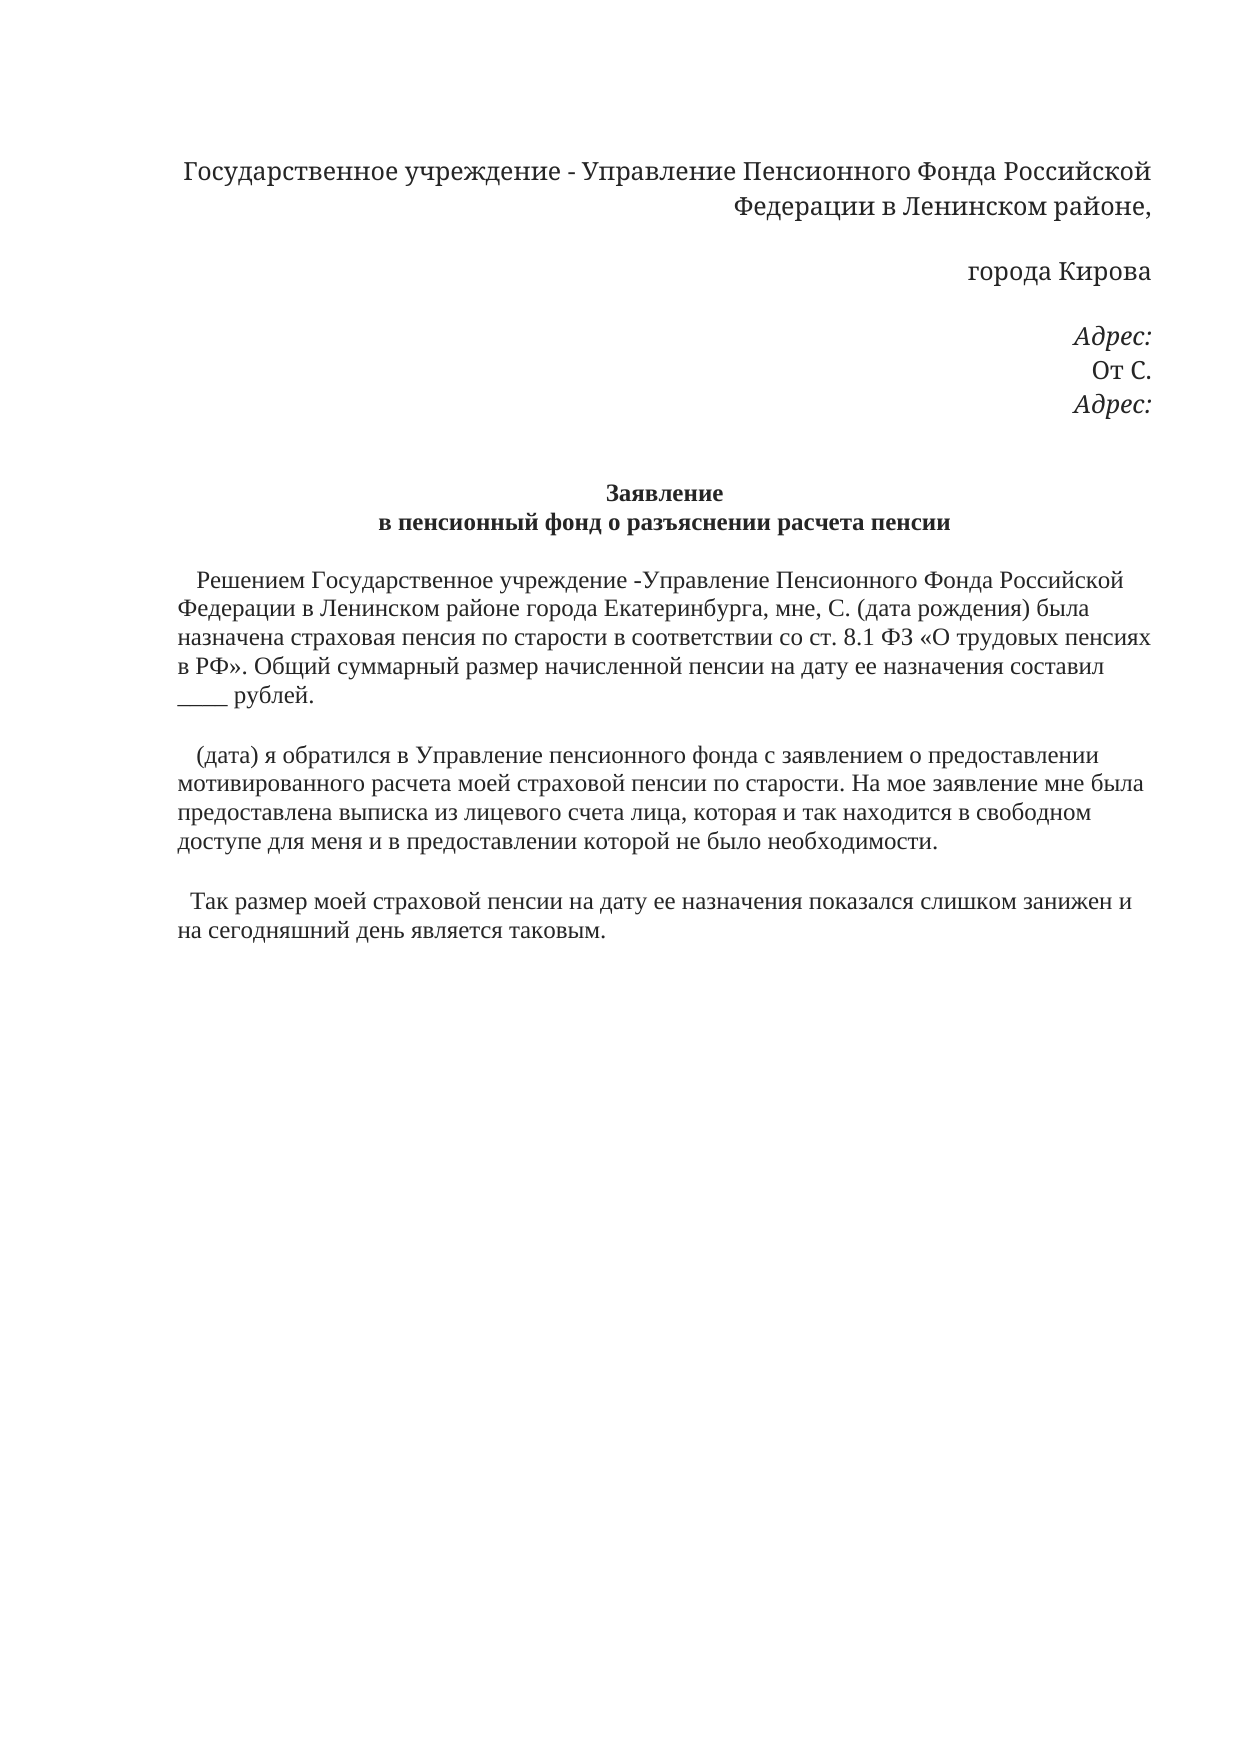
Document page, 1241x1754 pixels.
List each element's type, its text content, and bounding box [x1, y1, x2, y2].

text Заявление [177, 478, 1152, 507]
text Государственное учреждение - Управление Пенсионного Фонда Российской Федерации в Ленинском районе, [177, 154, 1152, 222]
text От С. Адрес: [177, 353, 1152, 421]
text Так размер моей страховой пенсии на дату ее назначения показался слишком занижен и на сегодняшний день является таковым. [177, 886, 1152, 943]
text Адрес: [177, 319, 1152, 353]
text Решением Государственное учреждение -Управление Пенсионного Фонда Российской Федерации в Ленинском районе города Екатеринбурга, мне, С. (дата рождения) была назначена страховая пенсия по старости в соответствии со ст. 8.1 ФЗ «О трудовых пенсиях в РФ». Общий суммарный размер начисленной пенсии на дату ее назначения составил ____ рублей. [177, 565, 1152, 708]
text города Кирова [177, 253, 1152, 287]
text (дата) я обратился в Управление пенсионного фонда с заявлением о предоставлении мотивированного расчета моей страховой пенсии по старости. На мое заявление мне была предоставлена выписка из лицевого счета лица, которая и так находится в свободном доступе для меня и в предоставлении которой не было необходимости. [177, 740, 1152, 855]
text в пенсионный фонд о разъяснении расчета пенсии [177, 507, 1152, 536]
